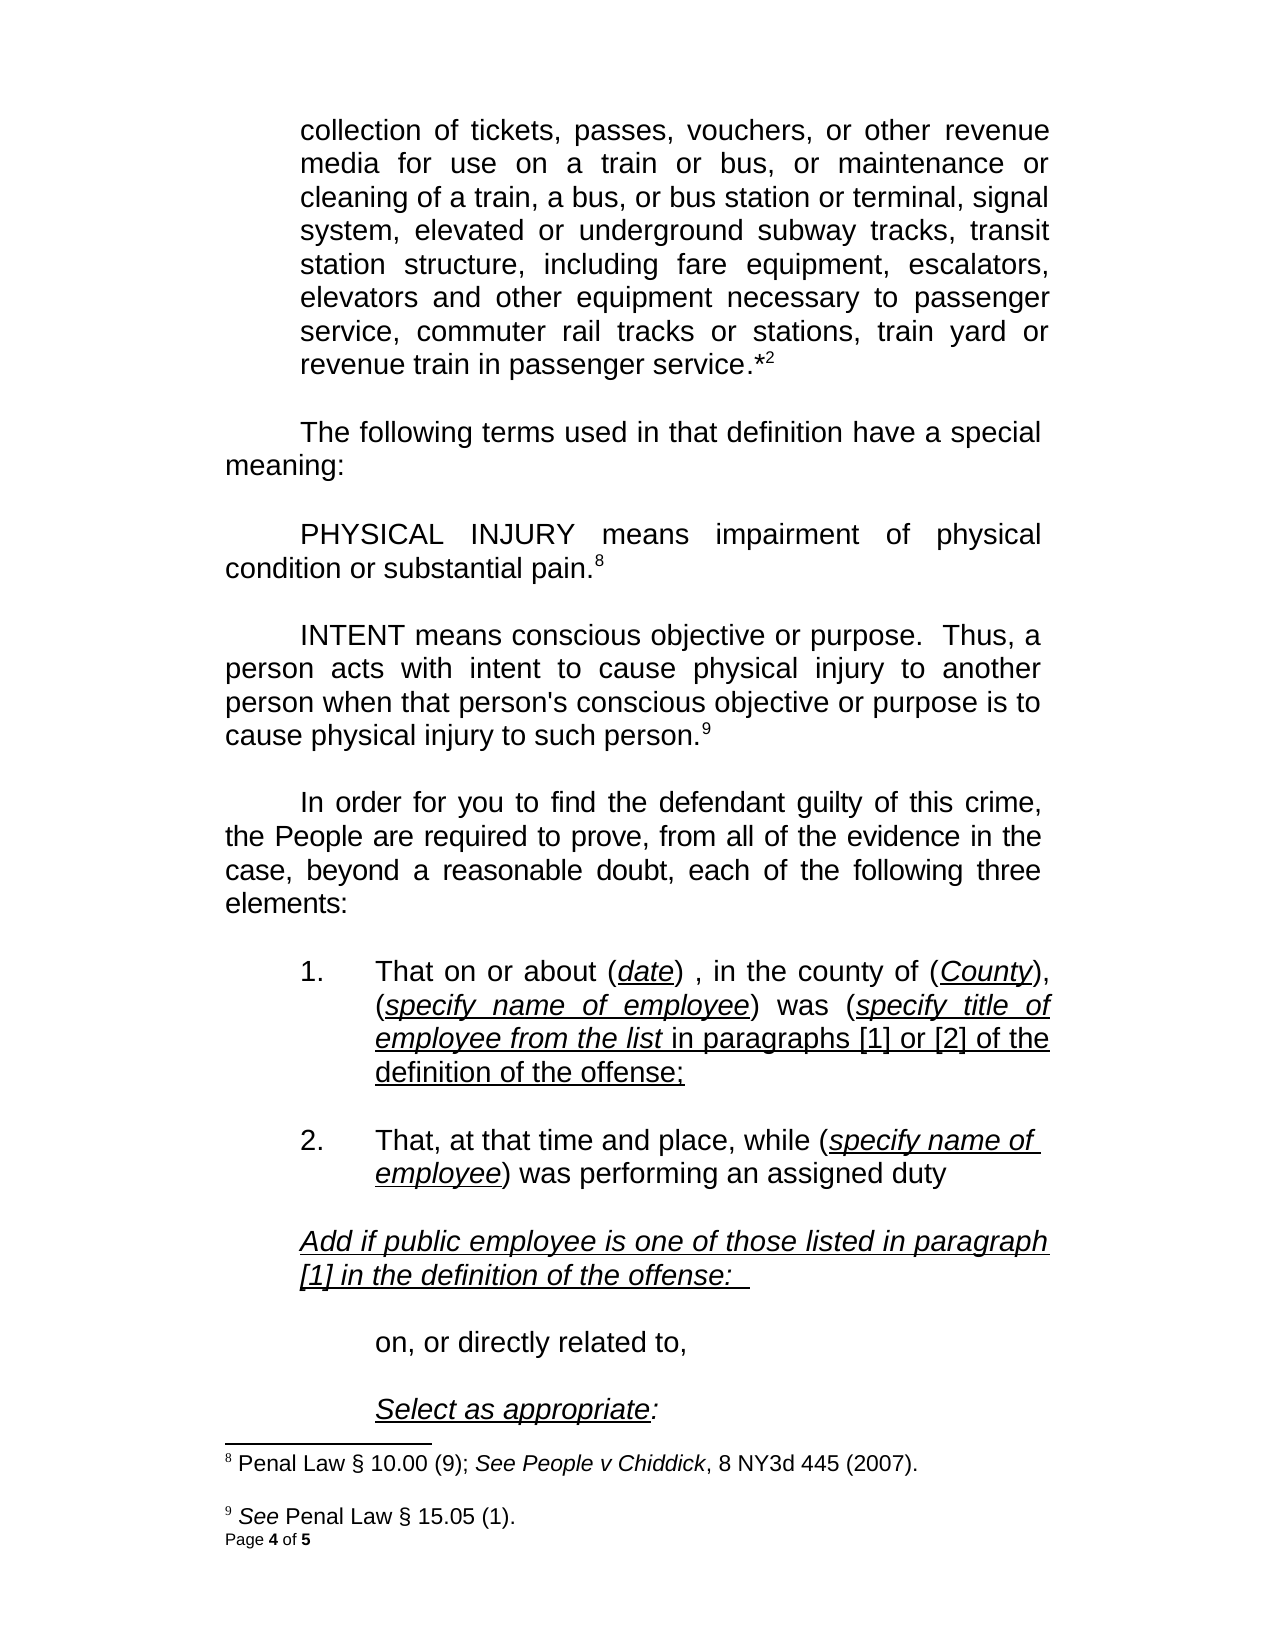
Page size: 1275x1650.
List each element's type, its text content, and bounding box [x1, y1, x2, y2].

list on, or directly related to, [300, 1325, 1050, 1358]
text PHYSICAL INJURY means impairment of physical condition or substantial pain. [225, 517, 1042, 584]
list That on or about (date) , in the county of (County), (specify name of employee) was (specify title of employee from the list in paragraphs [1] or [2] of the definition of the offense; [300, 954, 1050, 1088]
list Add if public employee is one of those listed in paragraph [1] in the definition of the offense: [300, 1255, 1050, 1291]
text In order for you to find the defendant guilty of this crime, the People are required to prove, from all of the evidence in the case, beyond a reasonable doubt, each of the following three elements: [225, 786, 1042, 920]
list Add if public employee is one of those listed in paragraph [1] in the definition of the offense: [300, 1224, 1050, 1254]
list That, at that time and place, while (specify name of employee) was performing an assigned duty [300, 1123, 1050, 1190]
text The following terms used in that definition have a special meaning: [225, 415, 1042, 482]
text INTENT means conscious objective or purpose. Thus, a person acts with intent to cause physical injury to another person when that person's conscious objective or purpose is to cause physical injury to such person. [225, 618, 1042, 752]
list Select as appropriate: [300, 1392, 1050, 1426]
text the operation of a train or bus, cleaning of a train or bus station or terminal, *assisting customers, the sale or collection of tickets, passes, vouchers, or other revenue media for use on a train or bus, or maintenance or cleaning of a train, a bus, or bus station or terminal, signal system, elevated or underground subway tracks, transit station structure, including fare equipment, escalators, elevators and other equipment necessary to passenger service, commuter rail tracks or stations, train yard or revenue train in passenger service.*2 [300, 112, 1050, 381]
